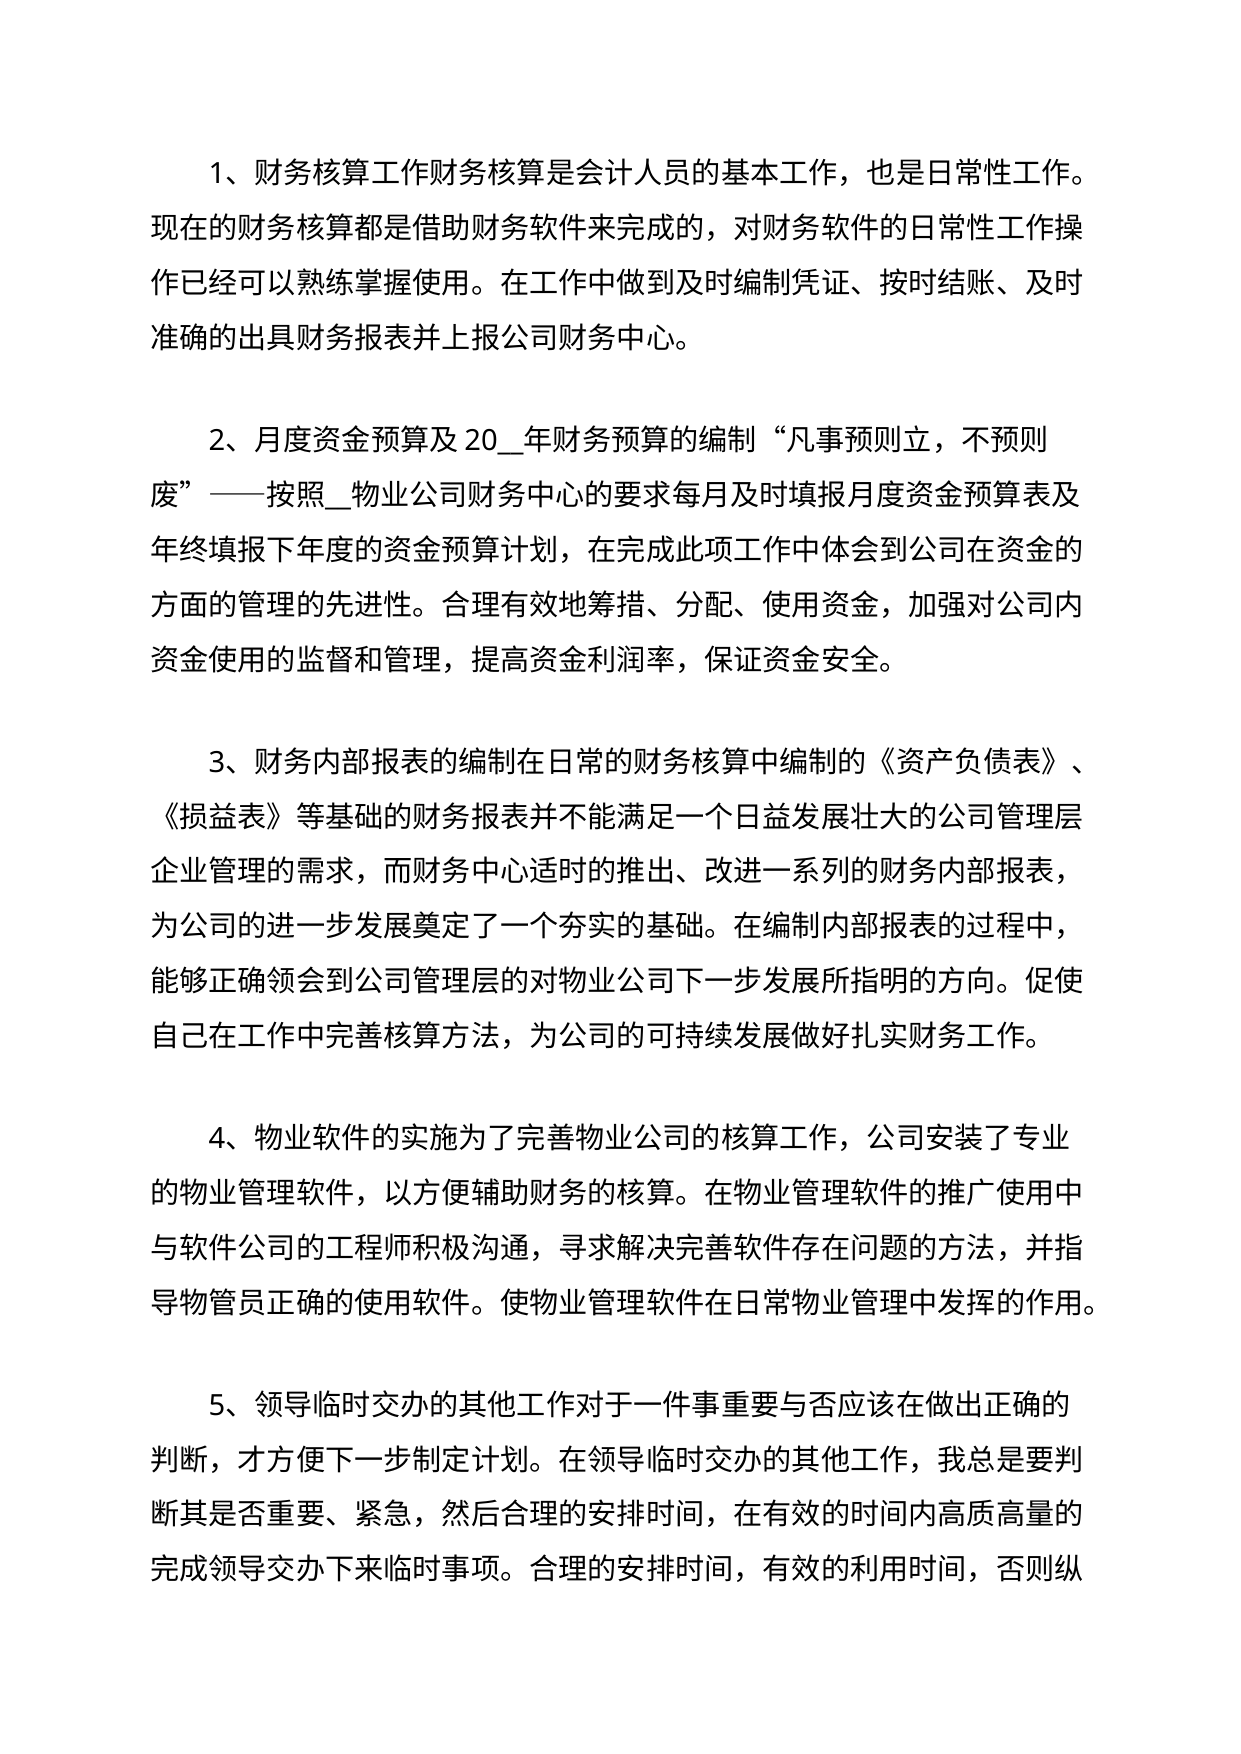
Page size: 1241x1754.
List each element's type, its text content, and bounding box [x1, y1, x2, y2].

text 4、物业软件的实施为了完善物业公司的核算工作，公司安装了专业的物业管理软件，以方便辅助财务的核算。在物业管理软件的推广使用中与软件公司的工程师积极沟通，寻求解决完善软件存在问题的方法，并指导物管员正确的使用软件。使物业管理软件在日常物业管理中发挥的作用。 [150, 1114, 1090, 1322]
text 2、月度资金预算及20__年财务预算的编制“凡事预则立，不预则废”——按照__物业公司财务中心的要求每月及时填报月度资金预算表及年终填报下年度的资金预算计划，在完成此项工作中体会到公司在资金的方面的管理的先进性。合理有效地筹措、分配、使用资金，加强对公司内资金使用的监督和管理，提高资金利润率，保证资金安全。 [150, 417, 1090, 679]
text 1、财务核算工作财务核算是会计人员的基本工作，也是日常性工作。现在的财务核算都是借助财务软件来完成的，对财务软件的日常性工作操作已经可以熟练掌握使用。在工作中做到及时编制凭证、按时结账、及时准确的出具财务报表并上报公司财务中心。 [150, 150, 1090, 357]
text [150, 1381, 1090, 1588]
text 3、财务内部报表的编制在日常的财务核算中编制的《资产负债表》、《损益表》等基础的财务报表并不能满足一个日益发展壮大的公司管理层企业管理的需求，而财务中心适时的推出、改进一系列的财务内部报表，为公司的进一步发展奠定了一个夯实的基础。在编制内部报表的过程中，能够正确领会到公司管理层的对物业公司下一步发展所指明的方向。促使自己在工作中完善核算方法，为公司的可持续发展做好扎实财务工作。 [150, 738, 1090, 1055]
